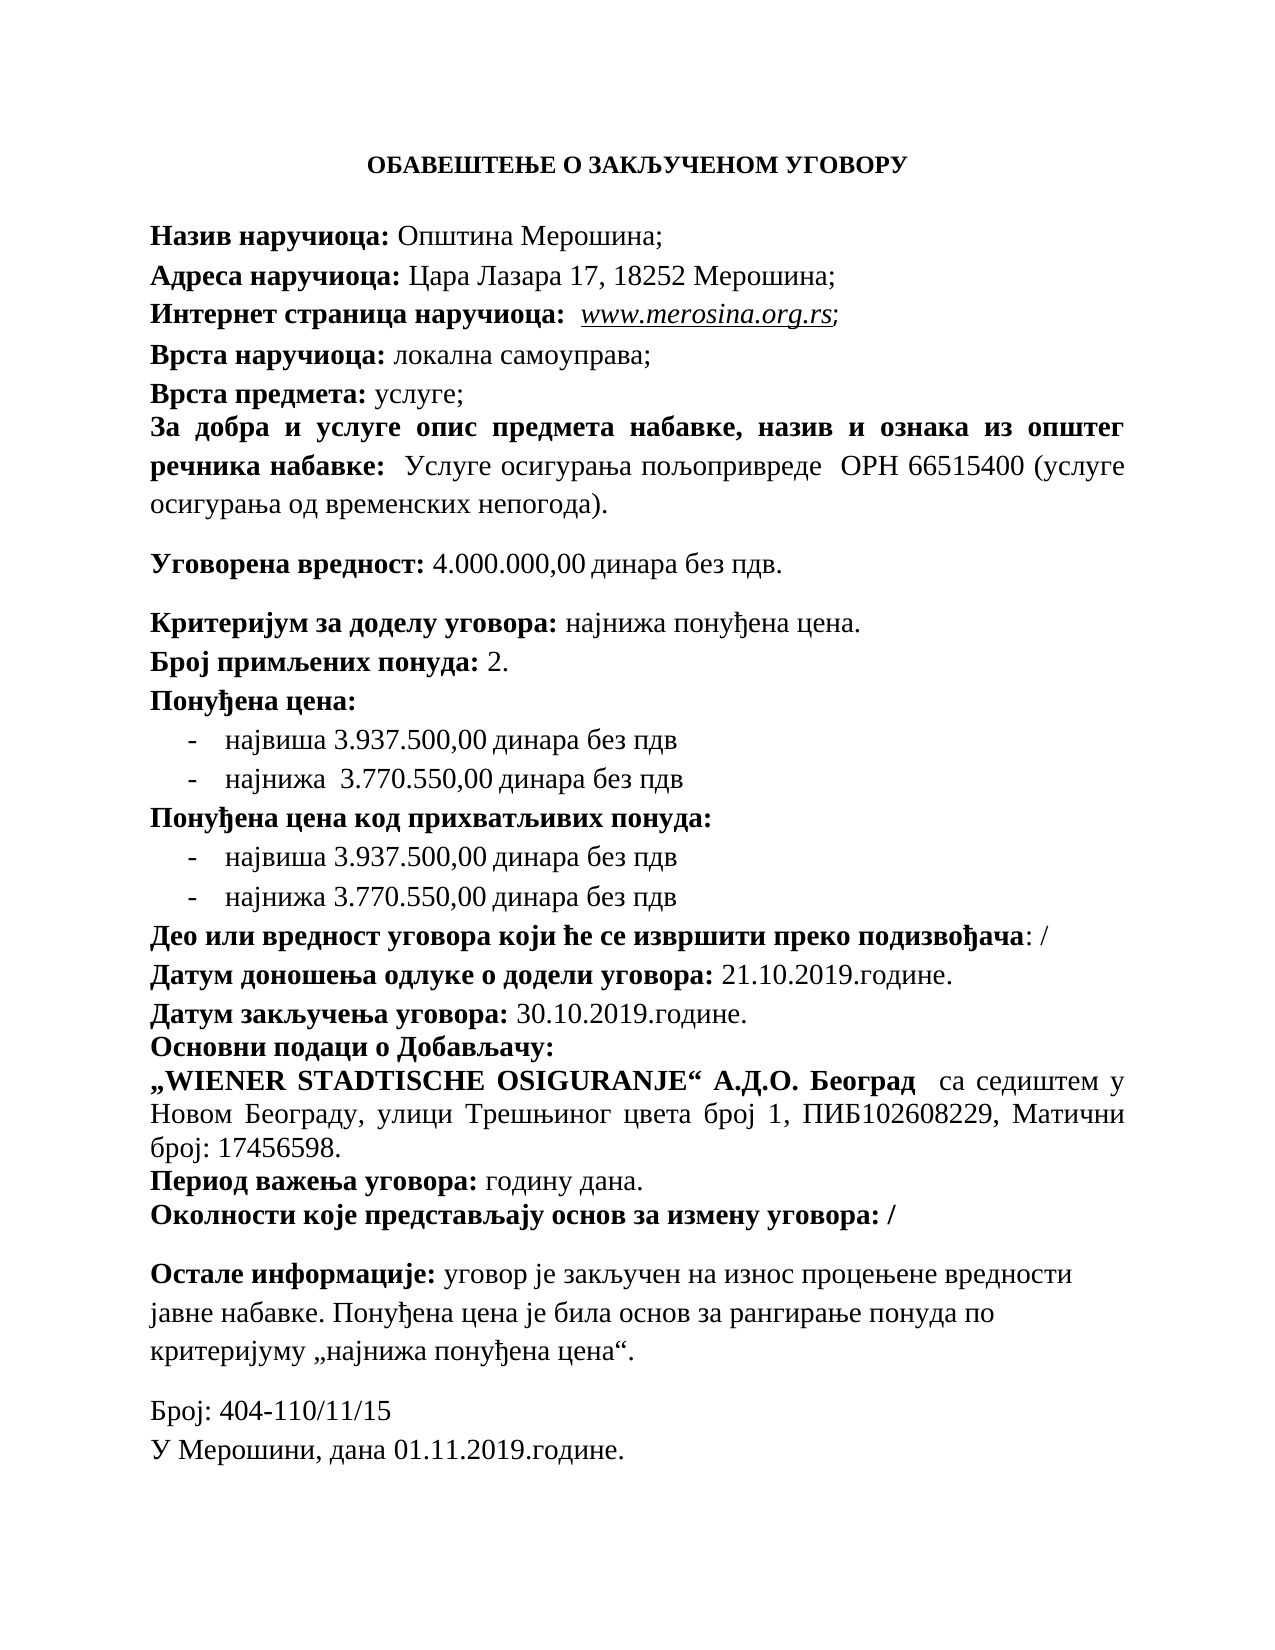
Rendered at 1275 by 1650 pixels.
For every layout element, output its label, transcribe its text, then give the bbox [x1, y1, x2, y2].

text Број: 404-110/11/15 [150, 1393, 1125, 1426]
text За добра и услуге опис предмета набавке, назив и ознака из општег речника набавке: Услуге осигурања пољопривреде ОРН 66515400 (услуге осигурања од временских непогода). [150, 409, 1125, 520]
text Понуђена цена код прихватљивих понуда: [150, 801, 1125, 834]
list највиша 3.937.500,00 динара без пдв [187, 722, 1125, 756]
text Понуђена цена: [150, 683, 1125, 717]
text Остале информације: уговор је закључен на износ процењене вредности јавне набавке. Понуђена цена је била основ за рангирање понуда по критеријуму „најнижа понуђена цена“. [150, 1256, 1125, 1367]
text Део или вредност уговора који ће се извршити преко подизвођача: / [150, 918, 1125, 951]
text Врста наручиоца: локална самоуправа; [150, 337, 1125, 370]
list најнижа 3.770.550,00 динара без пдв [187, 879, 1125, 912]
list најнижа 3.770.550,00 динара без пдв [187, 761, 1125, 795]
text Основни подаци о Добављачу: [150, 1029, 1125, 1063]
text Адреса наручиоца: Цара Лазара 17, 18252 Мерошина; [150, 258, 1125, 291]
text Интернет страница наручиоца: www.merosina.org.rs; [150, 297, 1125, 331]
text ОБАВЕШТЕЊЕ О ЗАКЉУЧЕНОМ УГОВОРУ [150, 150, 1125, 179]
text Датум закључења уговора: 30.10.2019.године. [150, 996, 1125, 1029]
text Уговорена вредност: 4.000.000,00 динара без пдв. [150, 546, 1125, 579]
text У Мерошини, дана 01.11.2019.године. [150, 1432, 1125, 1466]
text Околности које представљају основ за измену уговора: / [150, 1197, 1125, 1231]
text Датум доношења одлуке о додели уговора: 21.10.2019.године. [150, 957, 1125, 990]
text Врста предмета: услуге; [150, 376, 1125, 409]
list највиша 3.937.500,00 динара без пдв [187, 839, 1125, 873]
text Назив наручиоца: Општина Мерошина; [150, 218, 1125, 252]
text „WIENER STADTISCHE OSIGURANJE“ А.Д.О. Београд са седиштем у Новом Београду, улици Трешњиног цвета број 1, ПИБ102608229, Матични број: 17456598. [150, 1063, 1125, 1163]
text Период важења уговора: годину дана. [150, 1163, 1125, 1197]
text Број примљених понуда: 2. [150, 644, 1125, 678]
text Критеријум за доделу уговора: најнижа понуђена цена. [150, 605, 1125, 639]
